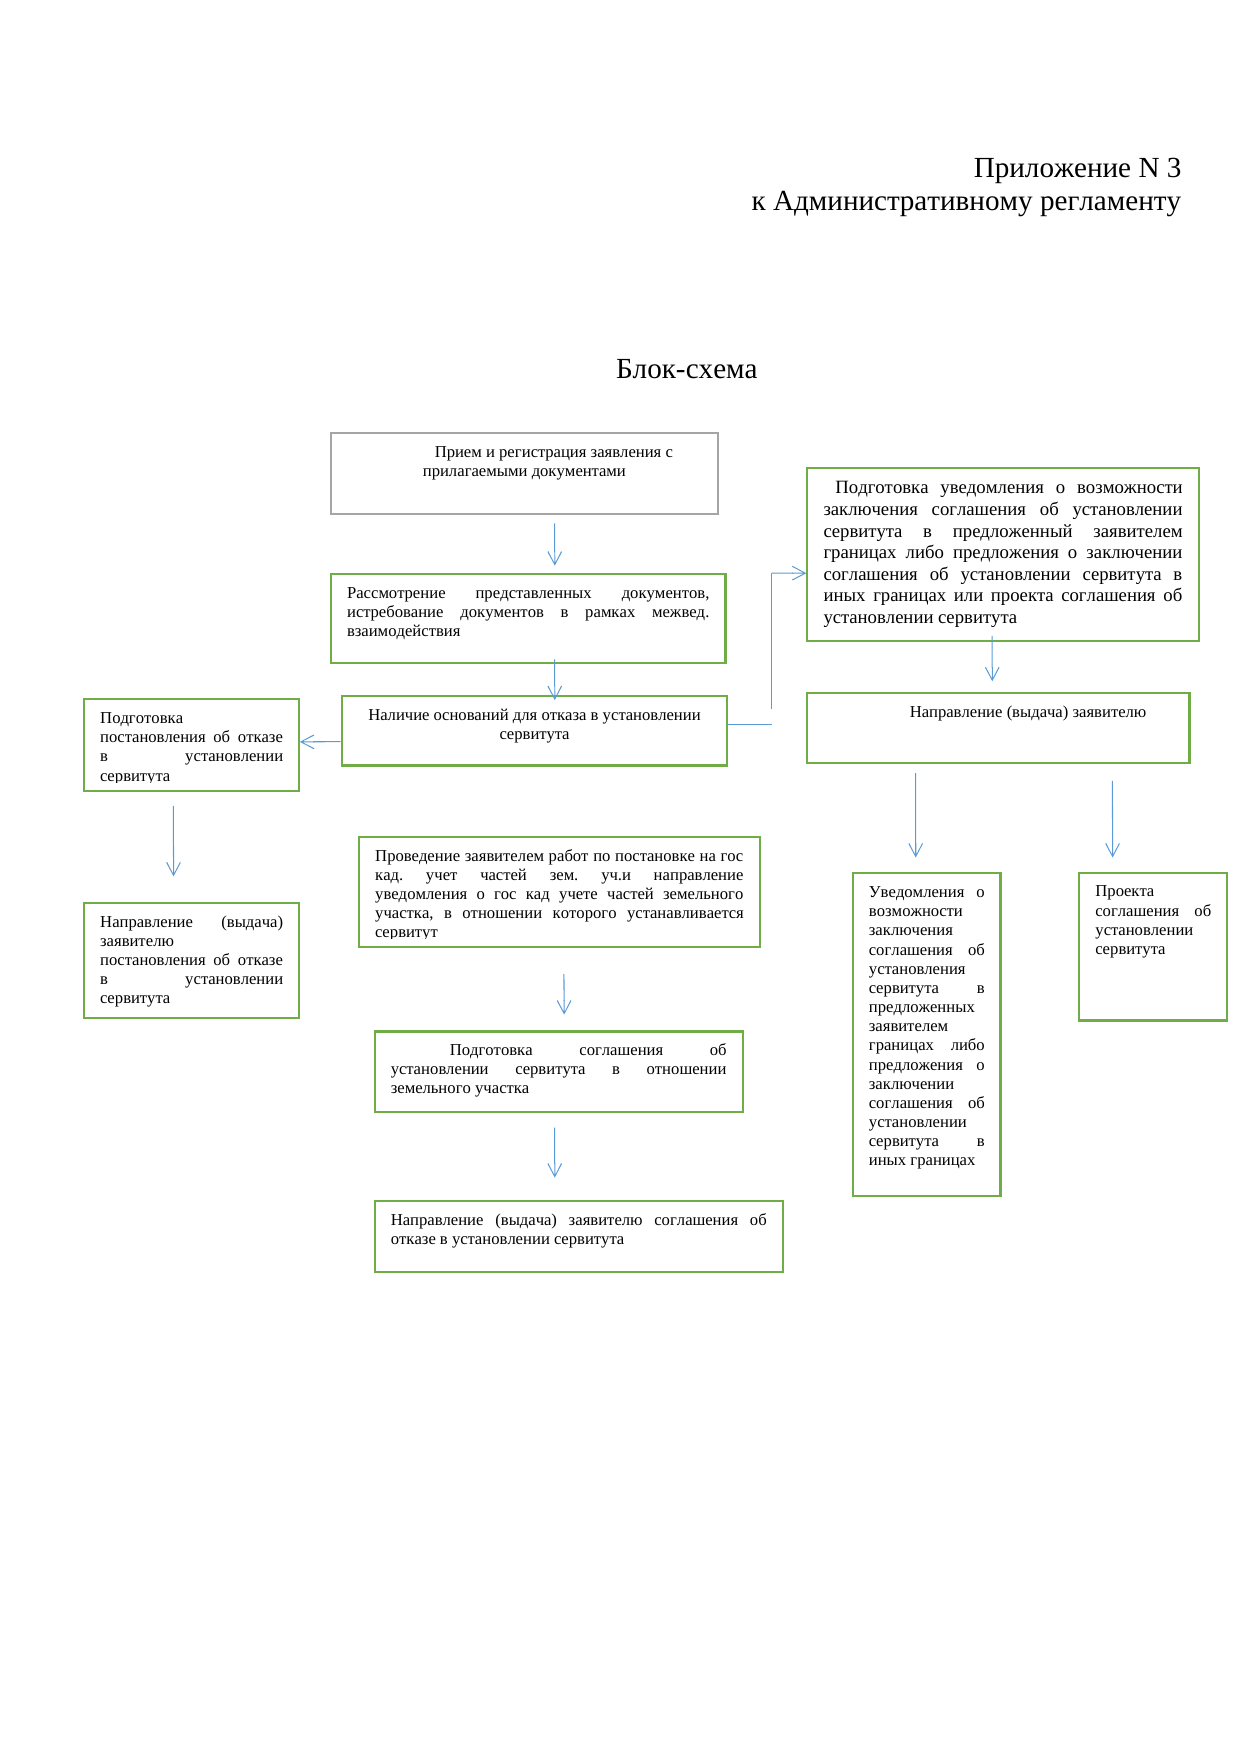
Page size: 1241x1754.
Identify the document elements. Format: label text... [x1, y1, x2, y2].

text Блок-схема [118, 351, 1181, 385]
text к Административному регламенту [118, 183, 1181, 217]
text Приложение N 3 [118, 150, 1181, 183]
